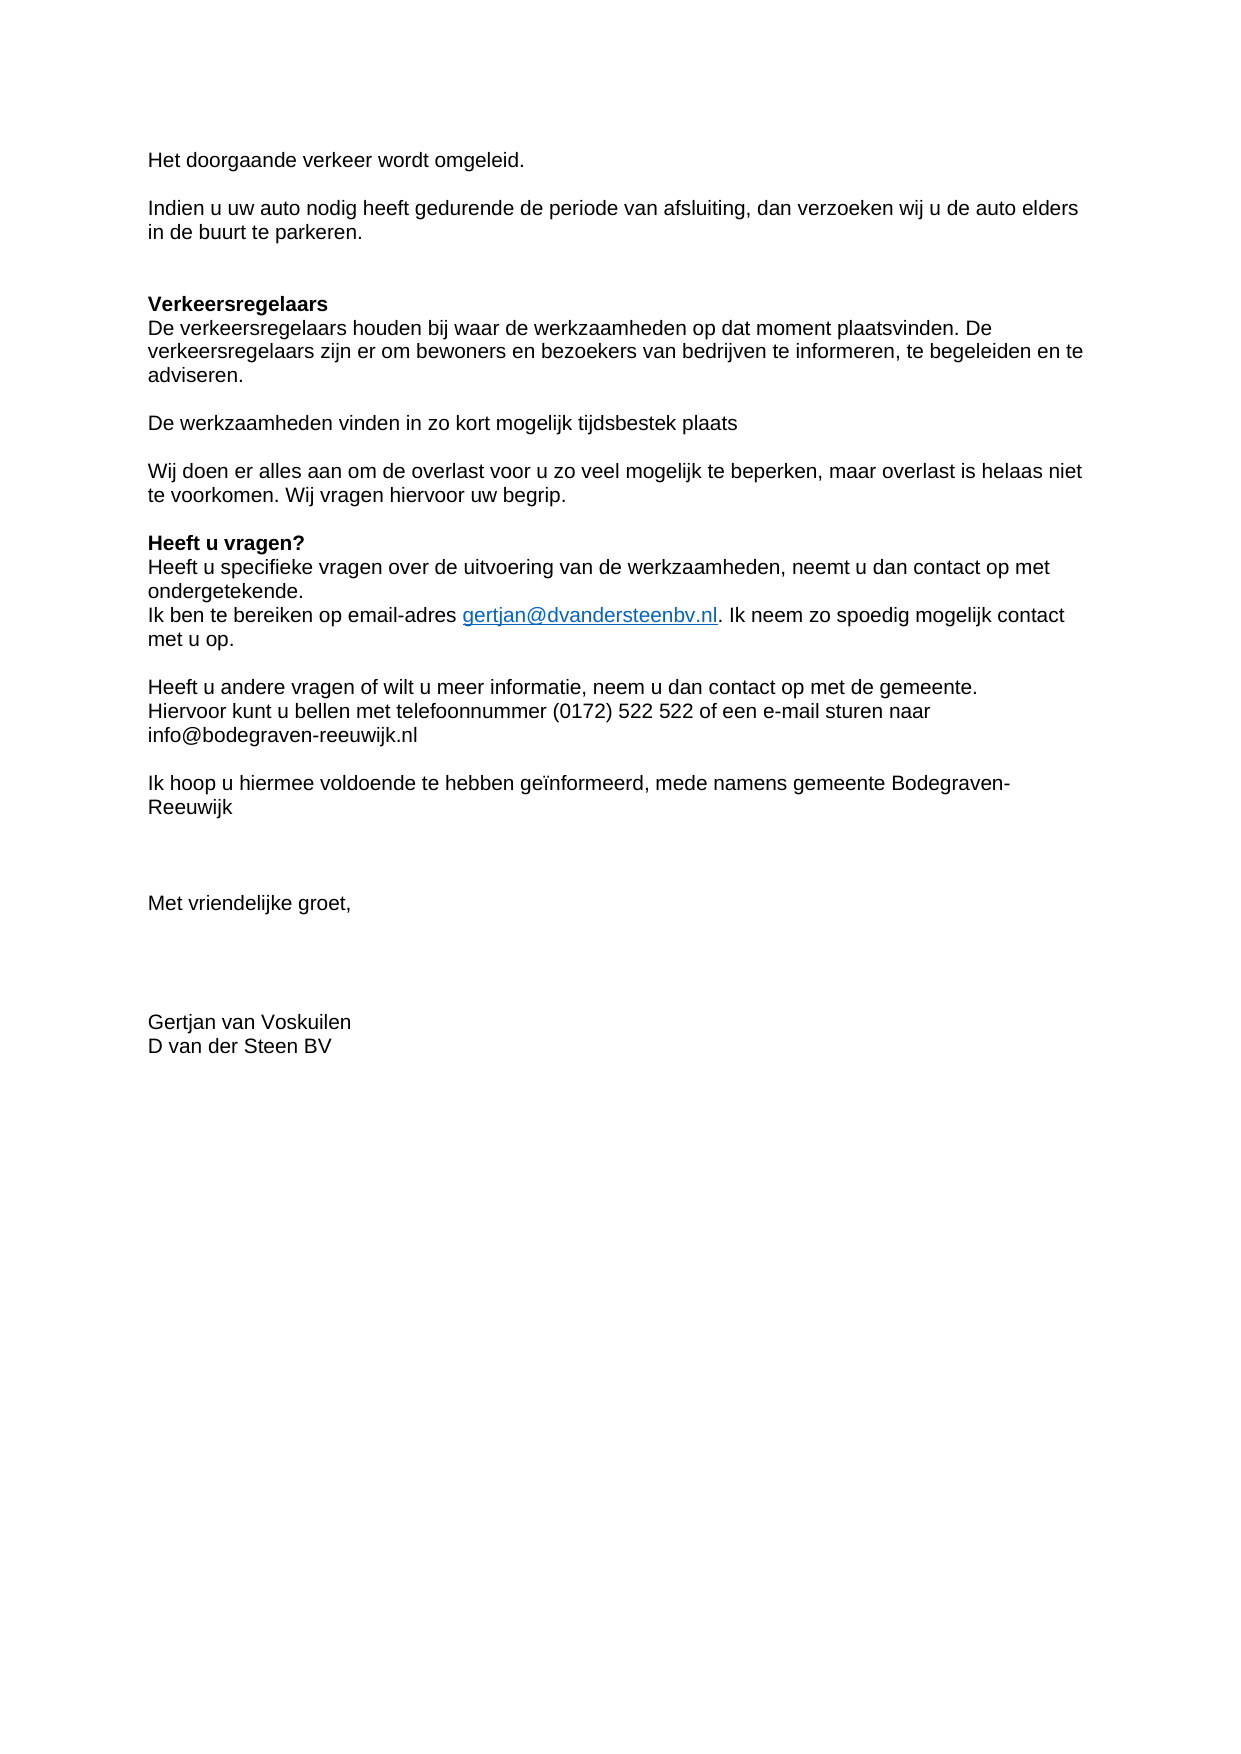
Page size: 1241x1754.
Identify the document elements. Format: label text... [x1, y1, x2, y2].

text Verkeersregelaars [148, 291, 1093, 315]
text Hiervoor kunt u bellen met telefoonnummer (0172) 522 522 of een e-mail sturen naar info@bodegraven-reeuwijk.nl [148, 699, 1093, 747]
text Ik ben te bereiken op email-adres gertjan@dvandersteenbv.nl. Ik neem zo spoedig mogelijk contact met u op. [148, 603, 1093, 651]
text Heeft u andere vragen of wilt u meer informatie, neem u dan contact op met de gemeente. [148, 675, 1093, 699]
text Gertjan van Voskuilen [148, 1010, 1093, 1034]
text Met vriendelijke groet, [148, 890, 1093, 914]
text De verkeersregelaars houden bij waar de werkzaamheden op dat moment plaatsvinden. De verkeersregelaars zijn er om bewoners en bezoekers van bedrijven te informeren, te begeleiden en te adviseren. [148, 315, 1093, 387]
text Heeft u vragen? [148, 531, 1093, 555]
text Indien u uw auto nodig heeft gedurende de periode van afsluiting, dan verzoeken wij u de auto elders in de buurt te parkeren. [148, 196, 1093, 243]
text Wij doen er alles aan om de overlast voor u zo veel mogelijk te beperken, maar overlast is helaas niet te voorkomen. Wij vragen hiervoor uw begrip. [148, 459, 1093, 507]
text De werkzaamheden vinden in zo kort mogelijk tijdsbestek plaats [148, 411, 1093, 435]
text Ik hoop u hiermee voldoende te hebben geïnformeerd, mede namens gemeente Bodegraven-Reeuwijk [148, 771, 1093, 818]
text Het doorgaande verkeer wordt omgeleid. [148, 148, 1093, 172]
text D van der Steen BV [148, 1034, 1093, 1058]
text Heeft u specifieke vragen over de uitvoering van de werkzaamheden, neemt u dan contact op met ondergetekende. [148, 555, 1093, 603]
